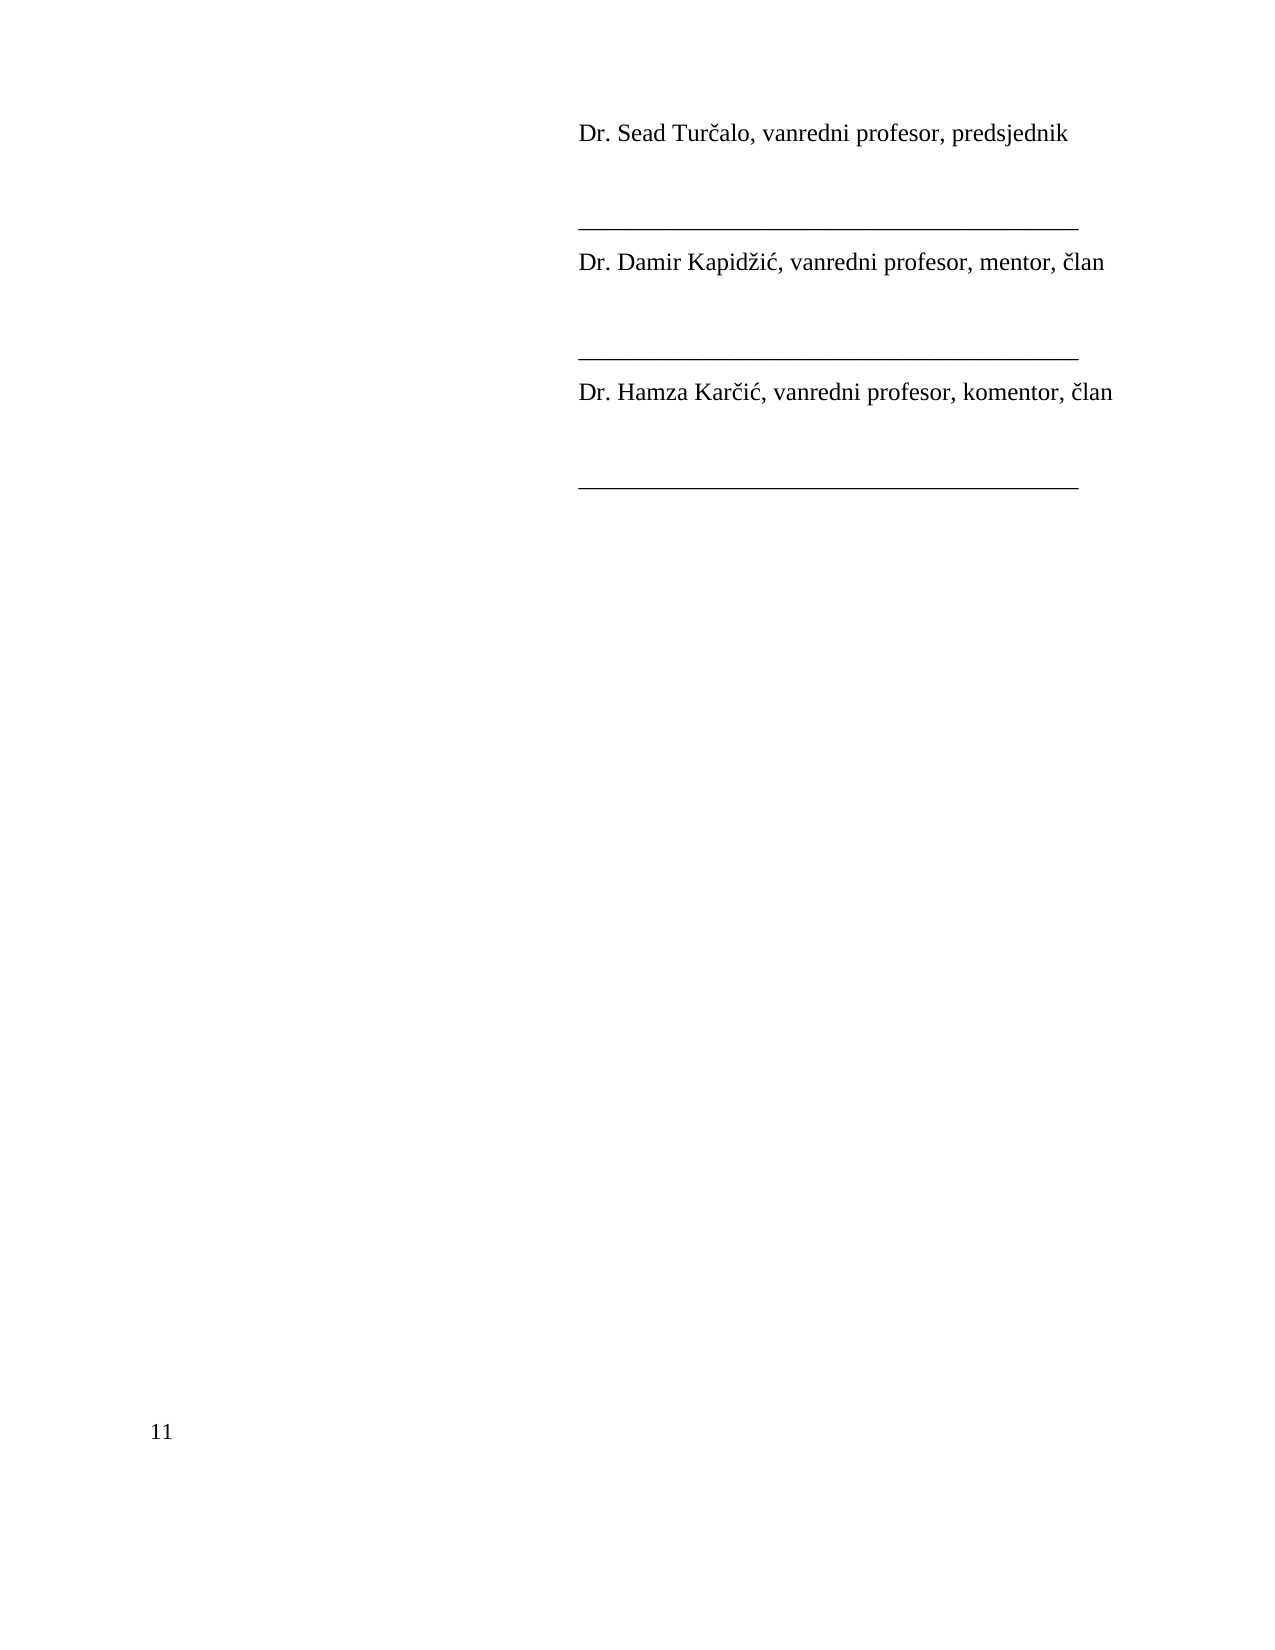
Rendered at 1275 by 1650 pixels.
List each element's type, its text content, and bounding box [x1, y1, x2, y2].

text ________________________________________ [578, 463, 1125, 492]
text ________________________________________ [578, 204, 1125, 233]
text Dr. Sead Turčalo, vanredni profesor, predsjednik [578, 118, 1125, 147]
text ________________________________________ [578, 334, 1125, 362]
text Dr. Hamza Karčić, vanredni profesor, komentor, član [578, 377, 1125, 406]
text Dr. Damir Kapidžić, vanredni profesor, mentor, član [578, 247, 1125, 276]
